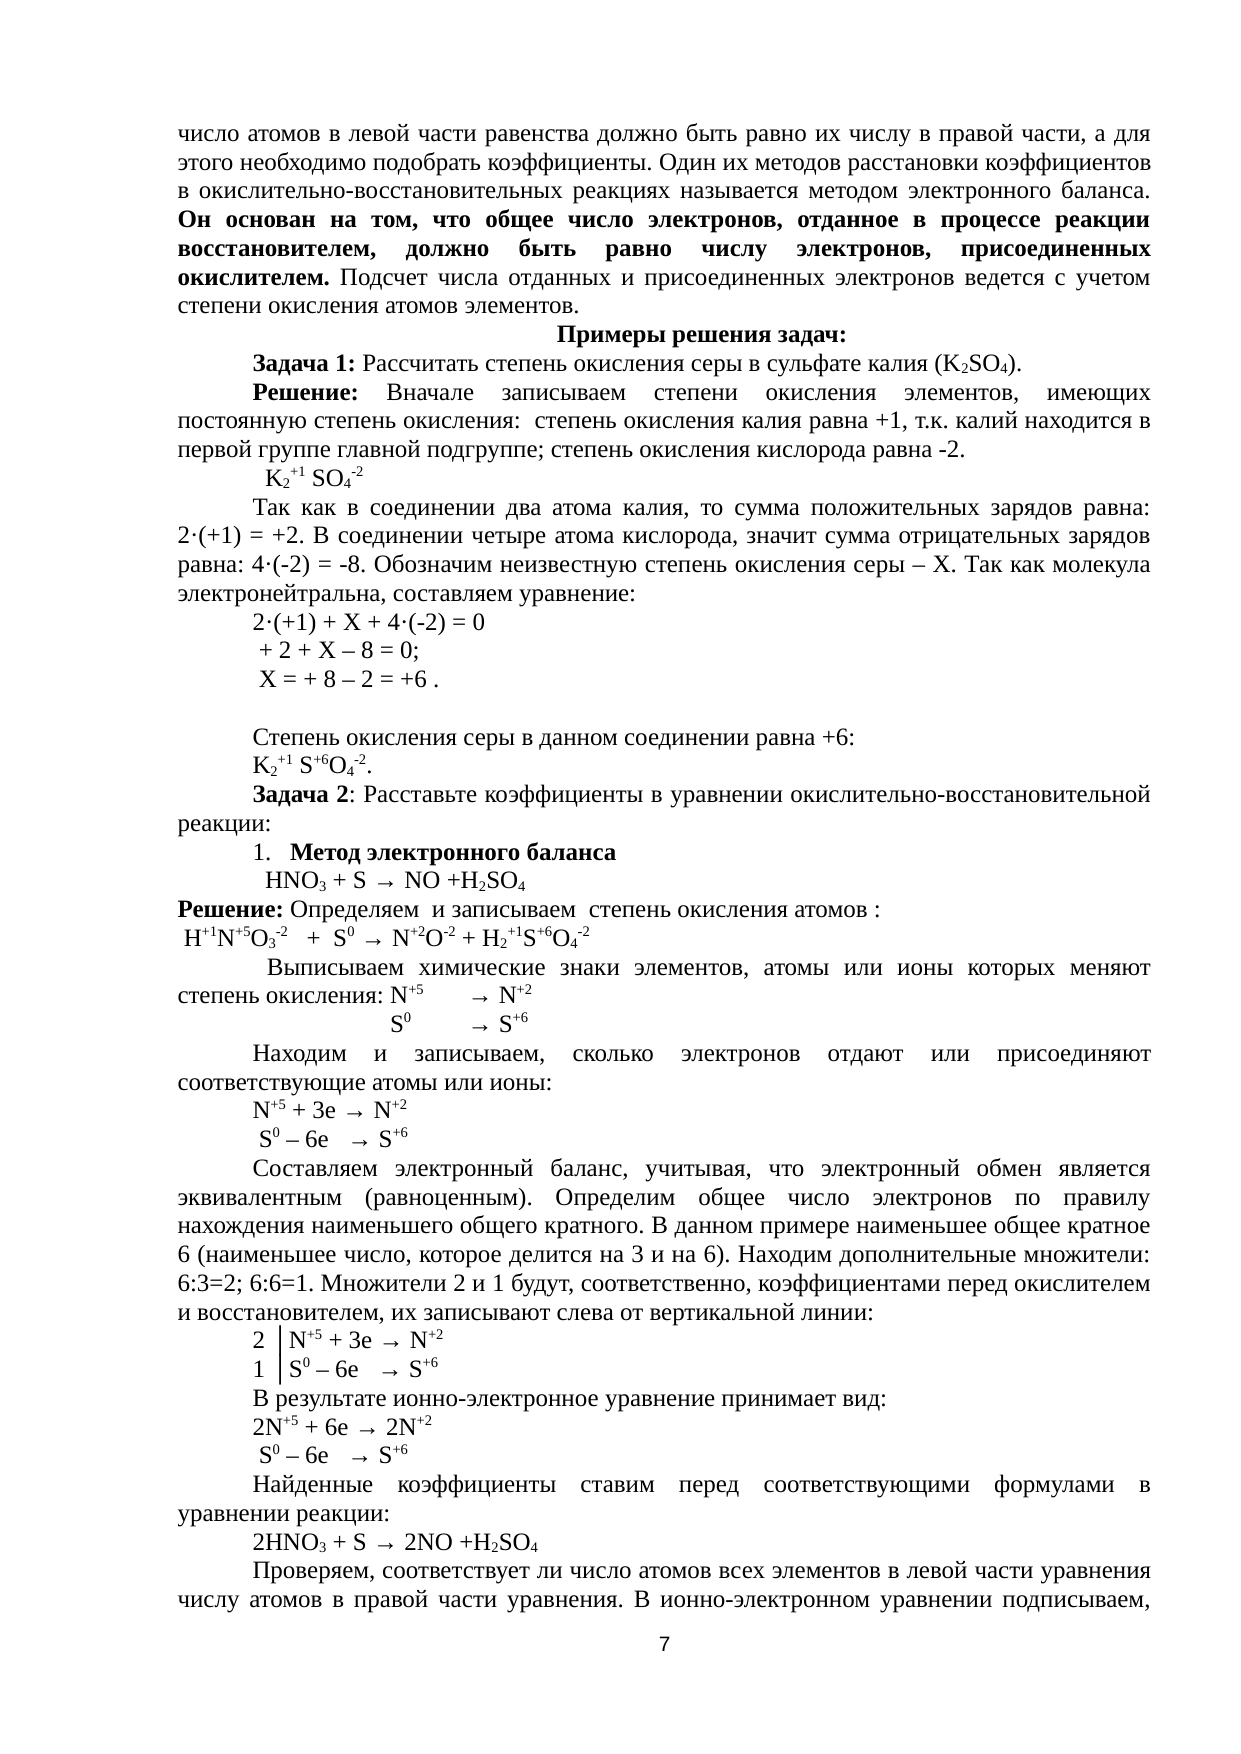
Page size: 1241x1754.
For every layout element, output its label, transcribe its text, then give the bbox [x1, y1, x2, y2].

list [177, 1556, 1152, 1613]
list Так как в соединении два атома калия, то сумма положительных зарядов равна: 2·(+1) = +2. В соединении четыре атома кислорода, значит сумма отрицательных зарядов равна: 4·(-2) = -8. Обозначим неизвестную степень окисления серы – Х. Так как молекула электронейтральна, составляем уравнение: [177, 492, 1152, 607]
list 1 │S0 – 6е → S+6 [281, 1354, 1152, 1383]
list N+5 + 3е → N+2 [177, 1096, 1152, 1124]
list 2 │N+5 + 3е → N+2 [281, 1326, 1152, 1354]
list K2+1 S+6O4-2. [177, 751, 1152, 779]
list Примеры решения задач: [177, 319, 1152, 348]
list 2N+5 + 6е → 2N+2 [177, 1412, 1152, 1441]
list S0 – 6е → S+6 [177, 1124, 1152, 1153]
list HNO3 + S → NO +H2SO4 [177, 866, 1152, 894]
list K2+1 SO4-2 [177, 463, 1152, 492]
list Задача 2: Расставьте коэффициенты в уравнении окислительно-восстановительной реакции: [177, 779, 1152, 837]
list Н+1N+5O3-2 + S0 → N+2O-2 + H2+1S+6O4-2 [177, 923, 1152, 952]
list Задача 1: Рассчитать степень окисления серы в сульфате калия (K2SO4). [177, 348, 1152, 377]
list S0 – 6е → S+6 [177, 1441, 1152, 1469]
list 2HNO3 + S → 2NO +H2SO4 [177, 1527, 1152, 1556]
list 2·(+1) + Х + 4·(-2) = 0 [177, 607, 1152, 636]
list 1 │S0 – 6е → S+6 [177, 1354, 279, 1383]
list 2 │N+5 + 3е → N+2 [177, 1326, 279, 1354]
list Находим и записываем, сколько электронов отдают или присоединяют соответствующие атомы или ионы: [177, 1038, 1152, 1096]
list В результате ионно-электронное уравнение принимает вид: [177, 1383, 1152, 1412]
list Составляем электронный баланс, учитывая, что электронный обмен является эквивалентным (равноценным). Определим общее число электронов по правилу нахождения наименьшего общего кратного. В данном примере наименьшее общее кратное 6 (наименьшее число, которое делится на 3 и на 6). Находим дополнительные множители: 6:3=2; 6:6=1. Множители 2 и 1 будут, соответственно, коэффициентами перед окислителем и восстановителем, их записывают слева от вертикальной линии: [177, 1153, 1152, 1326]
list Х = + 8 – 2 = +6 . [177, 664, 1152, 693]
list Решение: Определяем и записываем степень окисления атомов : [177, 894, 1152, 923]
list + 2 + Х – 8 = 0; [177, 636, 1152, 664]
list Степень окисления серы в данном соединении равна +6: [177, 722, 1152, 751]
list Решение: Вначале записываем степени окисления элементов, имеющих постоянную степень окисления: степень окисления калия равна +1, т.к. калий находится в первой группе главной подгруппе; степень окисления кислорода равна -2. [177, 377, 1152, 463]
list S0 → S+6 [177, 1009, 1152, 1038]
list Выписываем химические знаки элементов, атомы или ионы которых меняют степень окисления: N+5 → N+2 [177, 952, 1152, 1009]
list Метод электронного баланса [252, 837, 1152, 866]
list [177, 118, 1152, 319]
list Найденные коэффициенты ставим перед соответствующими формулами в уравнении реакции: [177, 1469, 1152, 1527]
